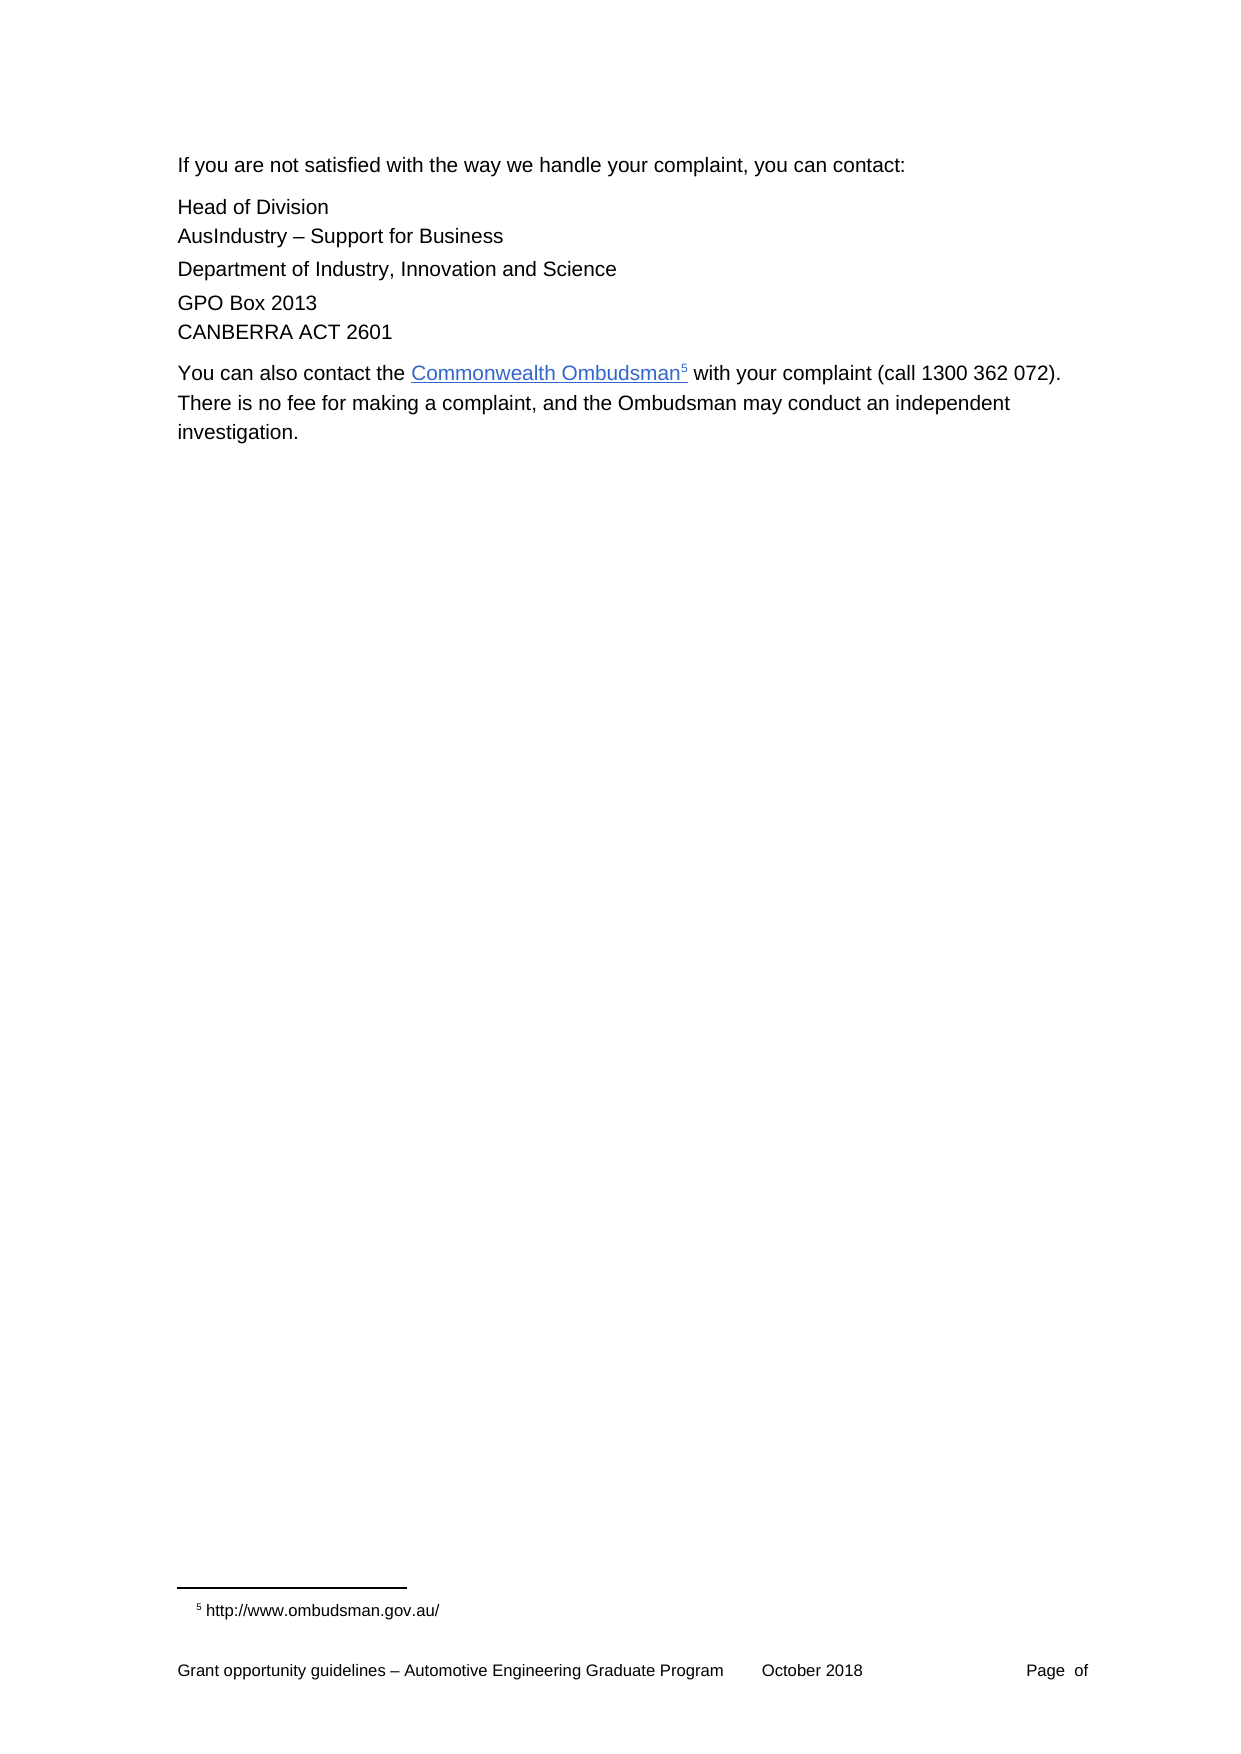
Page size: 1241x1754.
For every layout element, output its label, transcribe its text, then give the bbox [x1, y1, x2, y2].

text GPO Box 2013 CANBERRA ACT 2601 [177, 285, 1092, 343]
text Department of Industry, Innovation and Science [177, 252, 1092, 281]
text If you are not satisfied with the way we handle your complaint, you can contact: [177, 148, 1092, 177]
text Head of Division AusIndustry – Support for Business [177, 189, 1092, 248]
text You can also contact the Commonwealth Ombudsman with your complaint (call 1300 362 072). There is no fee for making a complaint, and the Ombudsman may conduct an independent investigation. [177, 356, 1092, 443]
